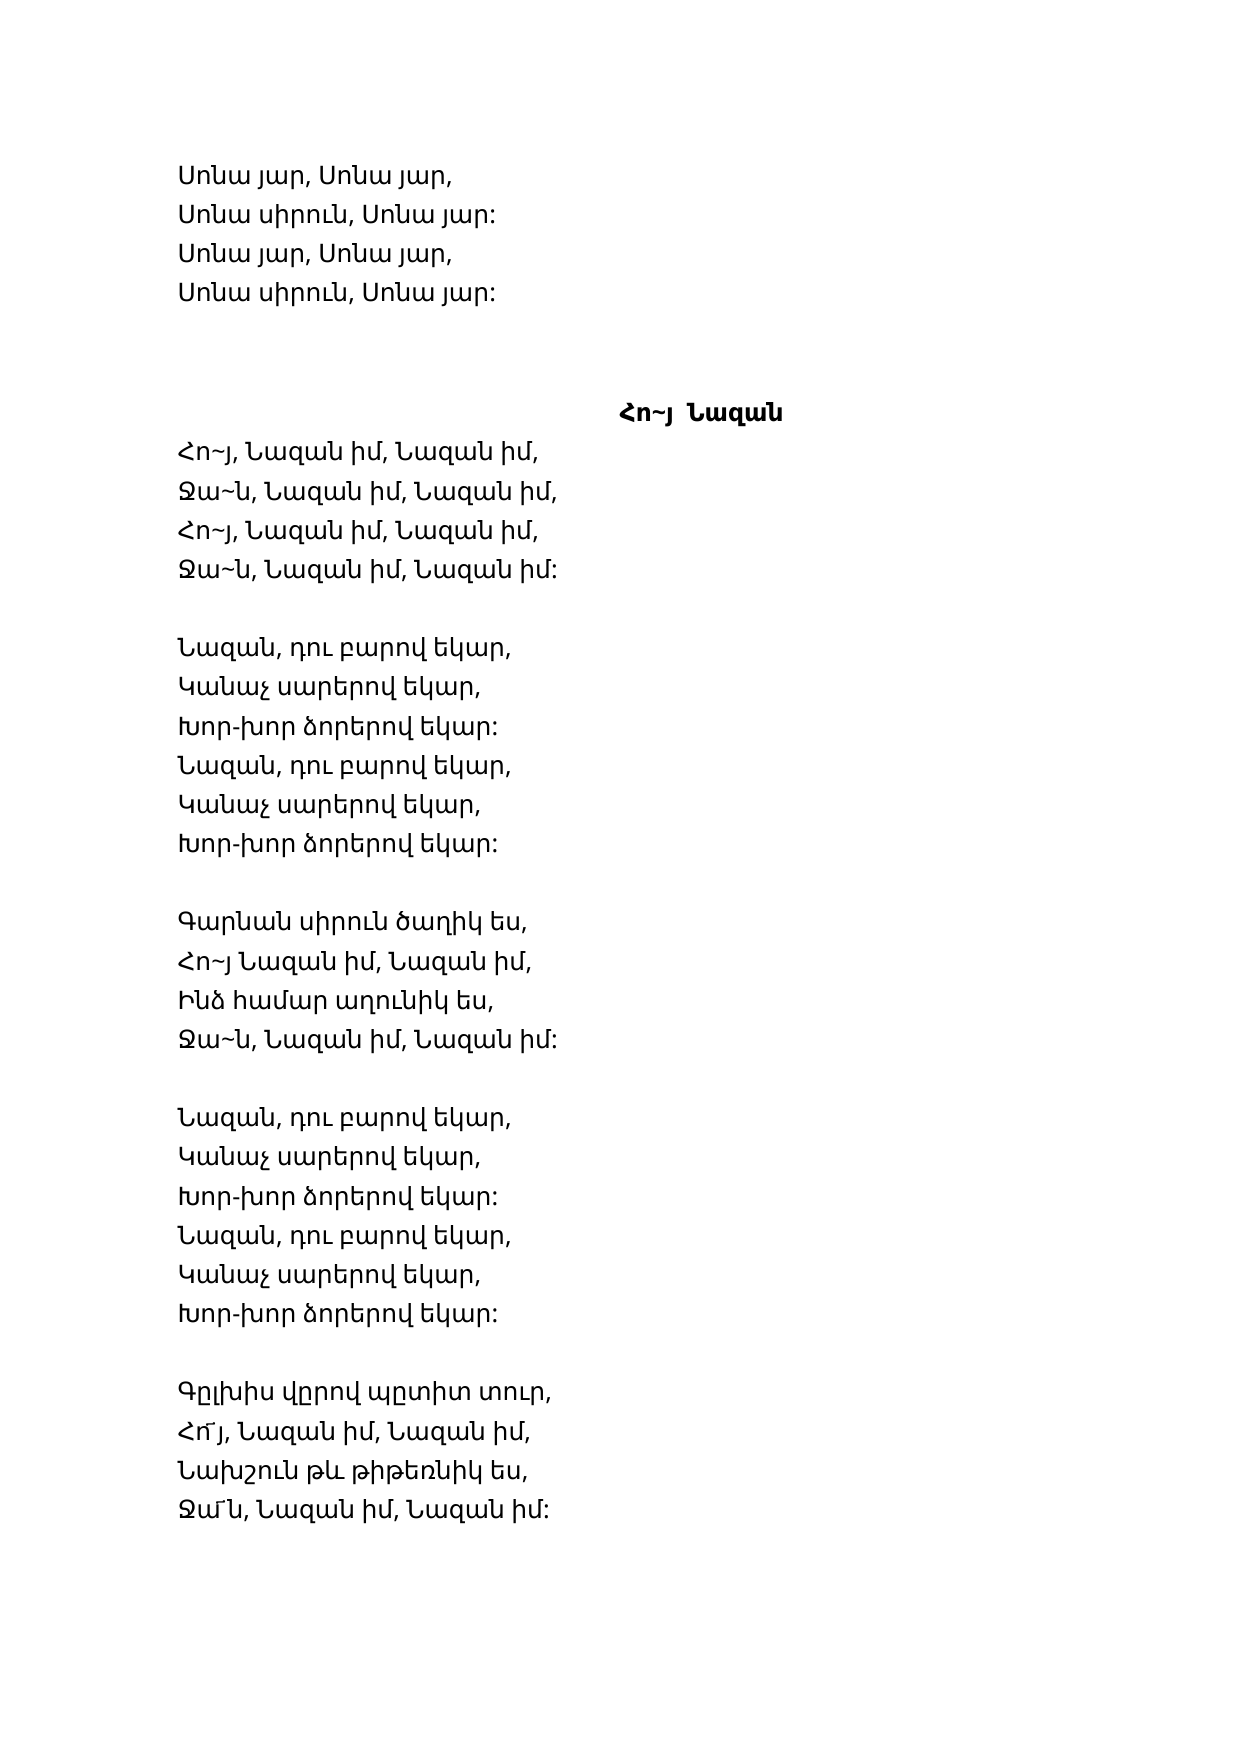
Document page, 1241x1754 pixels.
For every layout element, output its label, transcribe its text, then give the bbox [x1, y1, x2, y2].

text Սոնա յար, Սոնա յար, [177, 157, 1152, 191]
text Գըլխիս վըրով պըտիտ տուր, Հո ҃յ, Նազան իմ, Նազան իմ, Նախշուն թև թիթեռնիկ ես, Ջա ҃ն, Նազան իմ, Նազան իմ: [177, 1335, 1152, 1526]
text Հո~յ Նազան [251, 395, 1152, 429]
text Նազան, դու բարով եկար, Կանաչ սարերով եկար, Խոր-խոր ձորերով եկար: [177, 1100, 1152, 1212]
text Հո~յ, Նազան իմ, Նազան իմ, Ջա~ն, Նազան իմ, Նազան իմ: [177, 512, 1152, 586]
text Նազան, դու բարով եկար, Կանաչ սարերով եկար, Խոր-խոր ձորերով եկար: [177, 747, 1152, 860]
text Հո~յ, Նազան իմ, Նազան իմ, Ջա~ն, Նազան իմ, Նազան իմ, [177, 434, 1152, 507]
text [177, 1217, 1152, 1330]
text Նազան, դու բարով եկար, Կանաչ սարերով եկար, Խոր-խոր ձորերով եկար: [177, 630, 1152, 742]
text Գարնան սիրուն ծաղիկ ես, Հո~յ Նազան իմ, Նազան իմ, Ինձ համար աղունիկ ես, Ջա~ն, Նազան իմ, Նազան իմ: [177, 904, 1152, 1056]
text Սոնա յար, Սոնա յար, [177, 236, 1152, 270]
text Սոնա սիրուն, Սոնա յար: [177, 196, 1152, 231]
text Սոնա սիրուն, Սոնա յար: [177, 275, 1152, 309]
